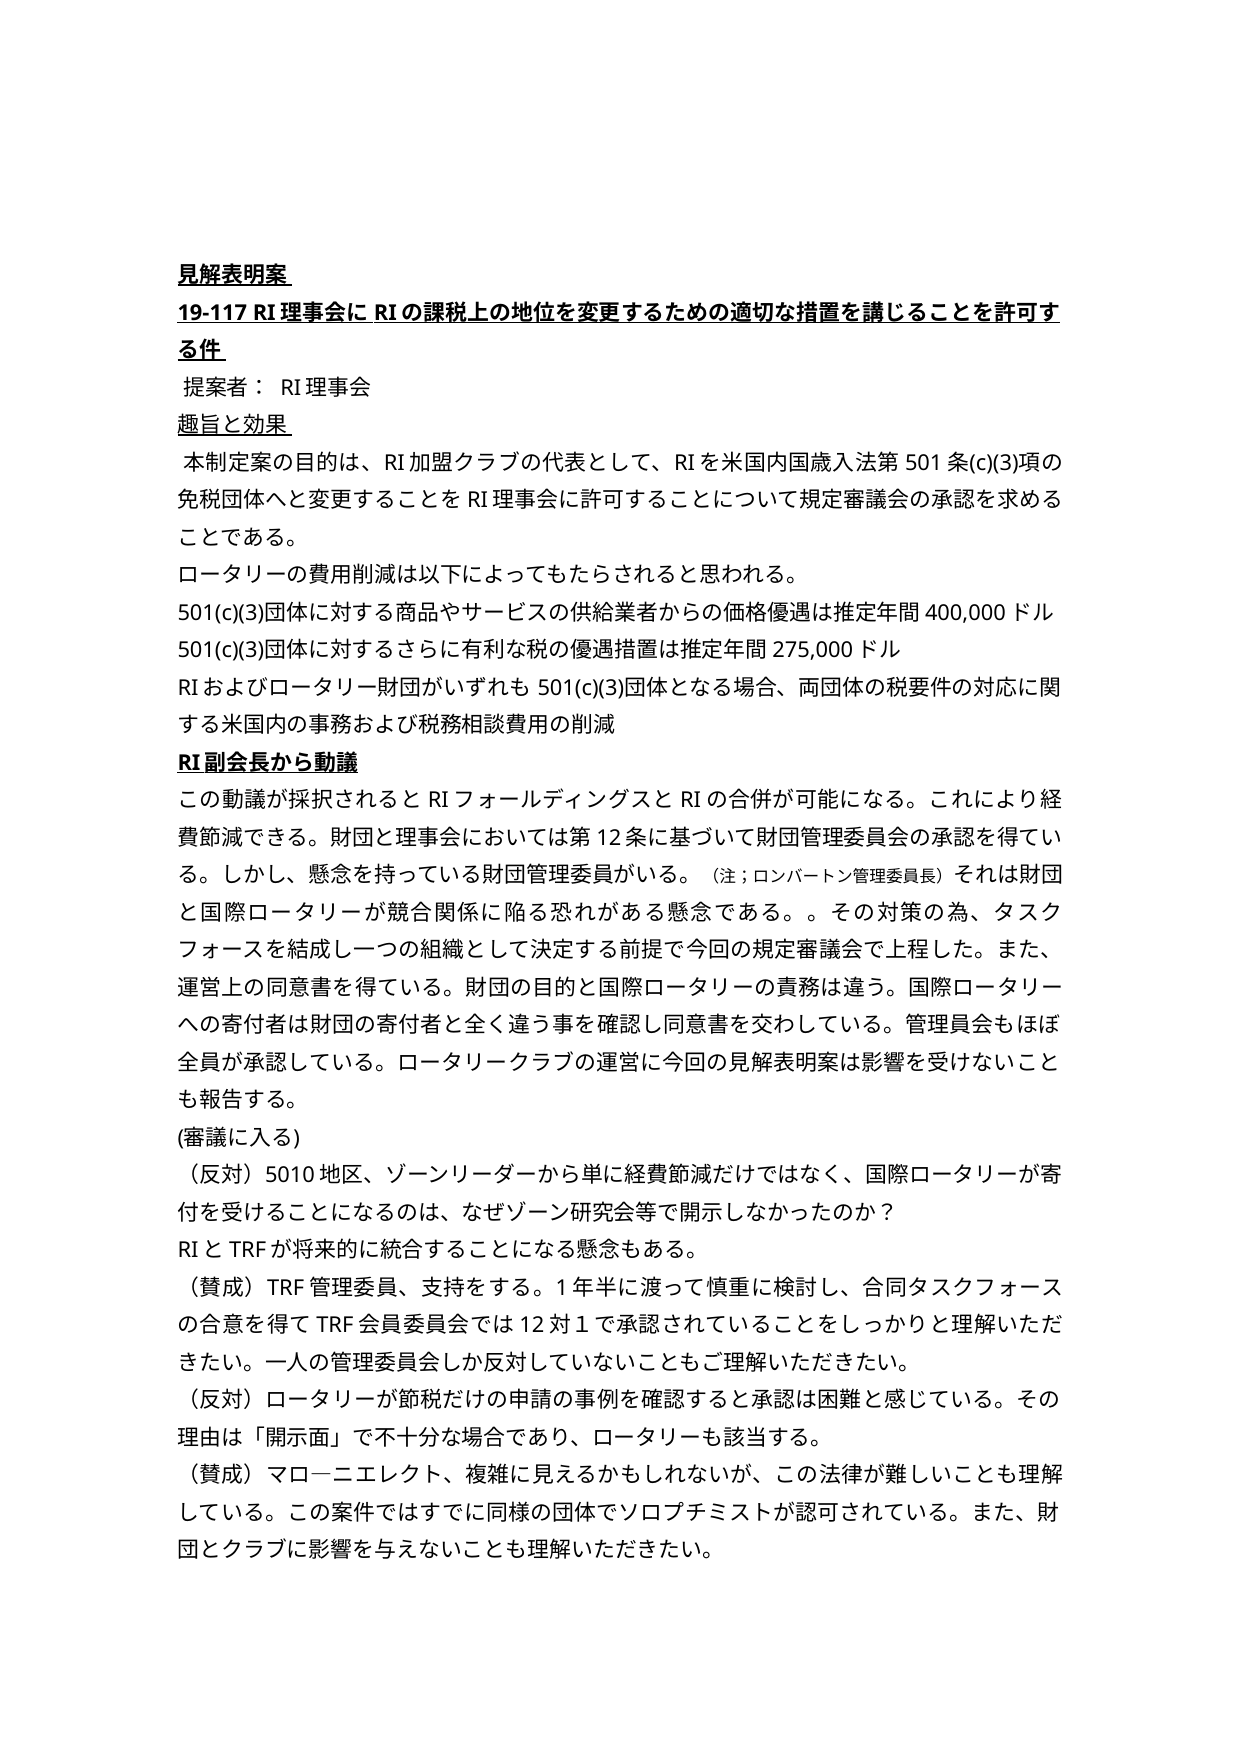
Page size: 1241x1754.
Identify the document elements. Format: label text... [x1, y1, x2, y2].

text ロータリーの費用削減は以下によってもたらされると思われる。 [177, 554, 1063, 592]
text この動議が採択されるとRIフォールディングスとRIの合併が可能になる。これにより経費節減できる。財団と理事会においては第12条に基づいて財団管理委員会の承認を得ている。しかし、懸念を持っている財団管理委員がいる。（注；ロンバートン管理委員長）それは財団と国際ロータリーが競合関係に陥る恐れがある懸念である。。その対策の為、タスクフォースを結成し一つの組織として決定する前提で今回の規定審議会で上程した。また、運営上の同意書を得ている。財団の目的と国際ロータリーの責務は違う。国際ロータリーへの寄付者は財団の寄付者と全く違う事を確認し同意書を交わしている。管理員会もほぼ全員が承認している。ロータリークラブの運営に今回の見解表明案は影響を受けないことも報告する。 [177, 779, 1063, 1117]
text RIとTRFが将来的に統合することになる懸念もある。 [177, 1229, 1063, 1267]
text RIおよびロータリー財団がいずれも 501(c)(3)団体となる場合、両団体の税要件の対応に関する米国内の事務および税務相談費用の削減 [177, 667, 1063, 742]
text 本制定案の目的は、RI加盟クラブの代表として、RIを米国内国歳入法第 501条(c)(3)項の免税団体へと変更することを RI理事会に許可することについて規定審議会の承認を求めることである。 [177, 442, 1063, 554]
text RI副会長から動議 [177, 742, 1063, 779]
text （反対）5010地区、ゾーンリーダーから単に経費節減だけではなく、国際ロータリーが寄付を受けることになるのは、なぜゾーン研究会等で開示しなかったのか？ [177, 1154, 1063, 1229]
text 見解表明案 [177, 254, 1063, 292]
text 提案者： RI理事会 [177, 367, 1063, 404]
text (審議に入る) [177, 1117, 1063, 1154]
text （賛成）TRF管理委員、支持をする。1年半に渡って慎重に検討し、合同タスクフォースの合意を得てTRF会員委員会では12対１で承認されていることをしっかりと理解いただきたい。一人の管理委員会しか反対していないこともご理解いただきたい。 [177, 1267, 1063, 1379]
text （賛成）マロ―ニエレクト、複雑に見えるかもしれないが、この法律が難しいことも理解している。この案件ではすでに同様の団体でソロプチミストが認可されている。また、財団とクラブに影響を与えないことも理解いただきたい。 [177, 1454, 1063, 1567]
text 501(c)(3)団体に対する商品やサービスの供給業者からの価格優遇は推定年間400,000ドル [177, 592, 1063, 629]
text 19-117 RI理事会に RIの課税上の地位を変更するための適切な措置を講じることを許可する件 [177, 292, 1063, 367]
text （反対）ロータリーが節税だけの申請の事例を確認すると承認は困難と感じている。その理由は「開示面」で不十分な場合であり、ロータリーも該当する。 [177, 1379, 1063, 1454]
text 501(c)(3)団体に対するさらに有利な税の優遇措置は推定年間 275,000ドル [177, 629, 1063, 667]
text 趣旨と効果 [177, 404, 1063, 442]
